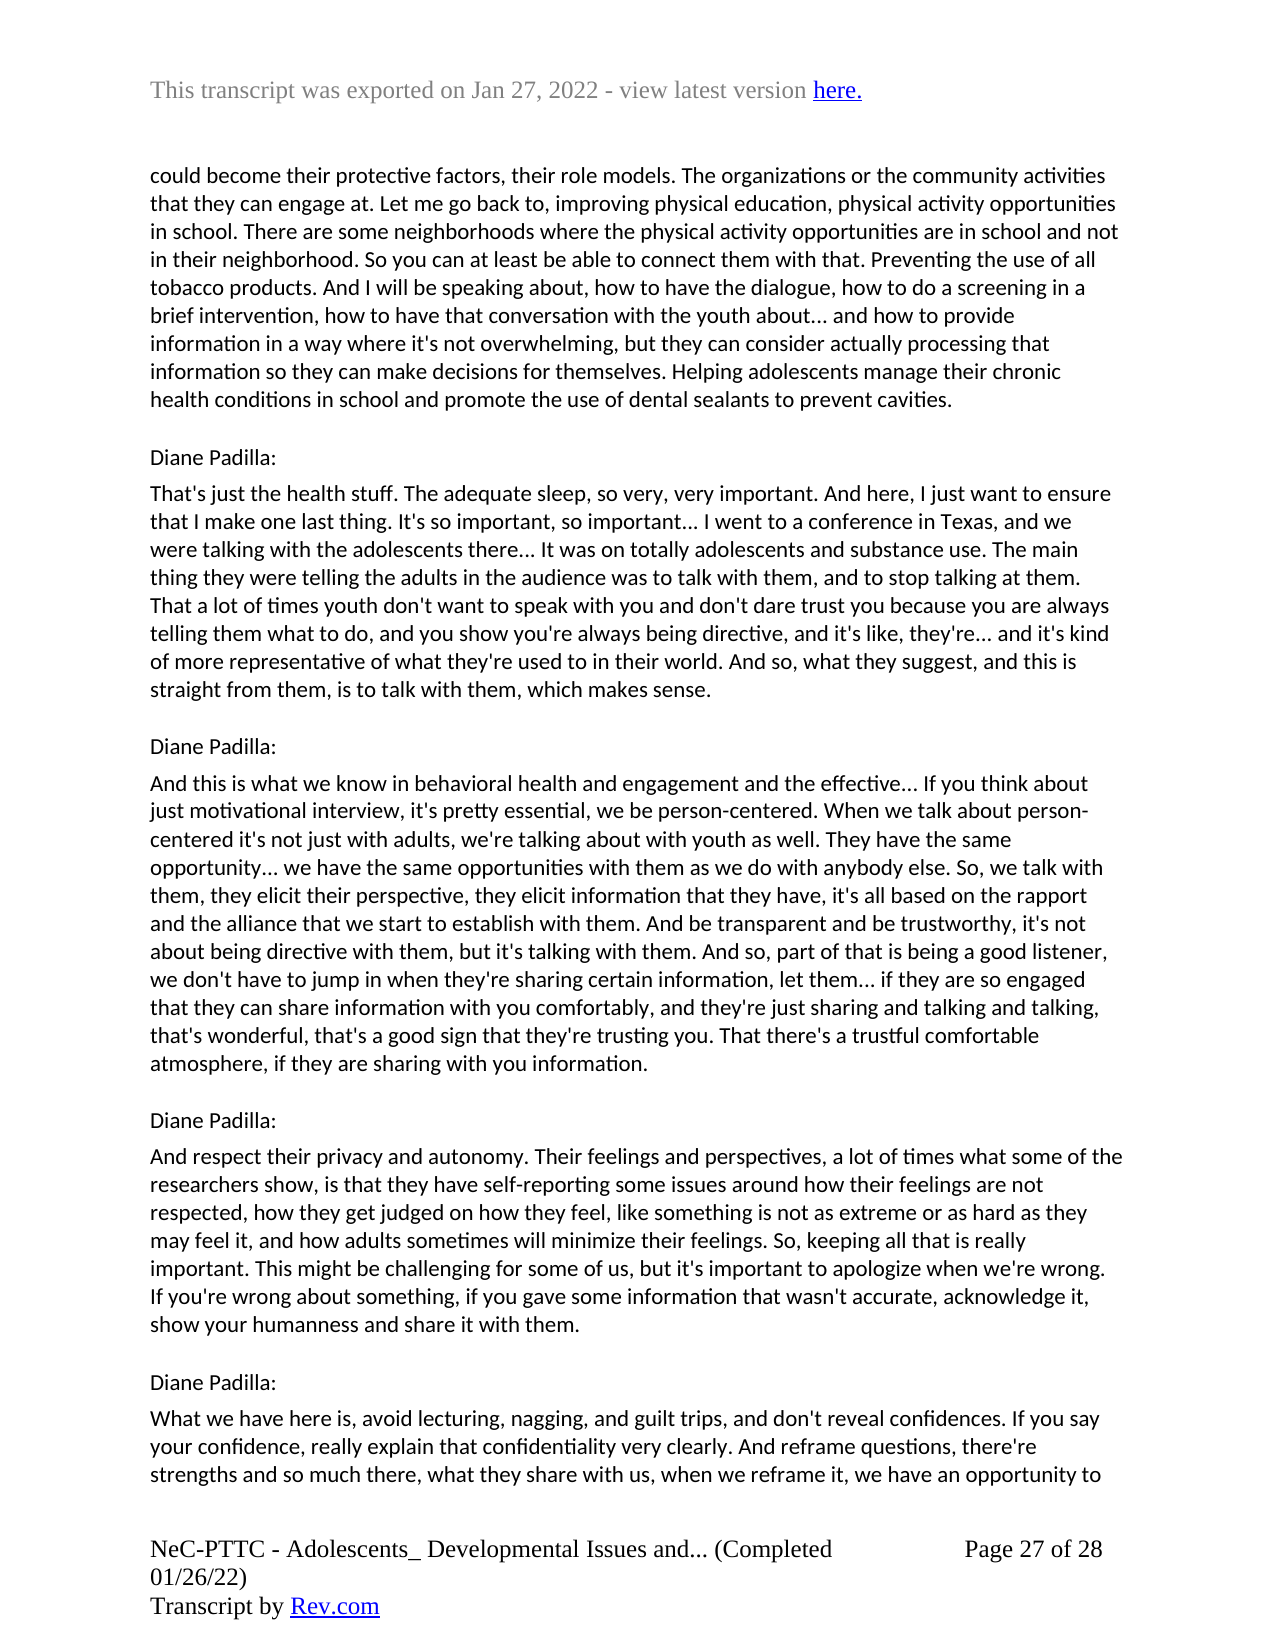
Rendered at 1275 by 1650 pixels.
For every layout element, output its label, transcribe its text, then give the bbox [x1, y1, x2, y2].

text And respect their privacy and autonomy. Their feelings and perspectives, a lot of times what some of the researchers show, is that they have self-reporting some issues around how their feelings are not respected, how they get judged on how they feel, like something is not as extreme or as hard as they may feel it, and how adults sometimes will minimize their feelings. So, keeping all that is really important. This might be challenging for some of us, but it's important to apologize when we're wrong. If you're wrong about something, if you gave some information that wasn't accurate, acknowledge it, show your humanness and share it with them. [150, 1142, 1125, 1338]
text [150, 1404, 1125, 1488]
text That's just the health stuff. The adequate sleep, so very, very important. And here, I just want to ensure that I make one last thing. It's so important, so important... I went to a conference in Texas, and we were talking with the adolescents there... It was on totally adolescents and substance use. The main thing they were telling the adults in the audience was to talk with them, and to stop talking at them. That a lot of times youth don't want to speak with you and don't dare trust you because you are always telling them what to do, and you show you're always being directive, and it's like, they're... and it's kind of more representative of what they're used to in their world. And so, what they suggest, and this is straight from them, is to talk with them, which makes sense. [150, 479, 1125, 703]
text And this is what we know in behavioral health and engagement and the effective... If you think about just motivational interview, it's pretty essential, we be person-centered. When we talk about person-centered it's not just with adults, we're talking about with youth as well. They have the same opportunity... we have the same opportunities with them as we do with anybody else. So, we talk with them, they elicit their perspective, they elicit information that they have, it's all based on the rapport and the alliance that we start to establish with them. And be transparent and be trustworthy, it's not about being directive with them, but it's talking with them. And so, part of that is being a good listener, we don't have to jump in when they're sharing certain information, let them... if they are so engaged that they can share information with you comfortably, and they're just sharing and talking and talking, that's wonderful, that's a good sign that they're trusting you. That there's a trustful comfortable atmosphere, if they are sharing with you information. [150, 769, 1125, 1077]
text Diane Padilla: [150, 1368, 1125, 1396]
text Diane Padilla: [150, 1106, 1125, 1134]
text Diane Padilla: [150, 732, 1125, 760]
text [150, 161, 1125, 413]
text Diane Padilla: [150, 443, 1125, 471]
